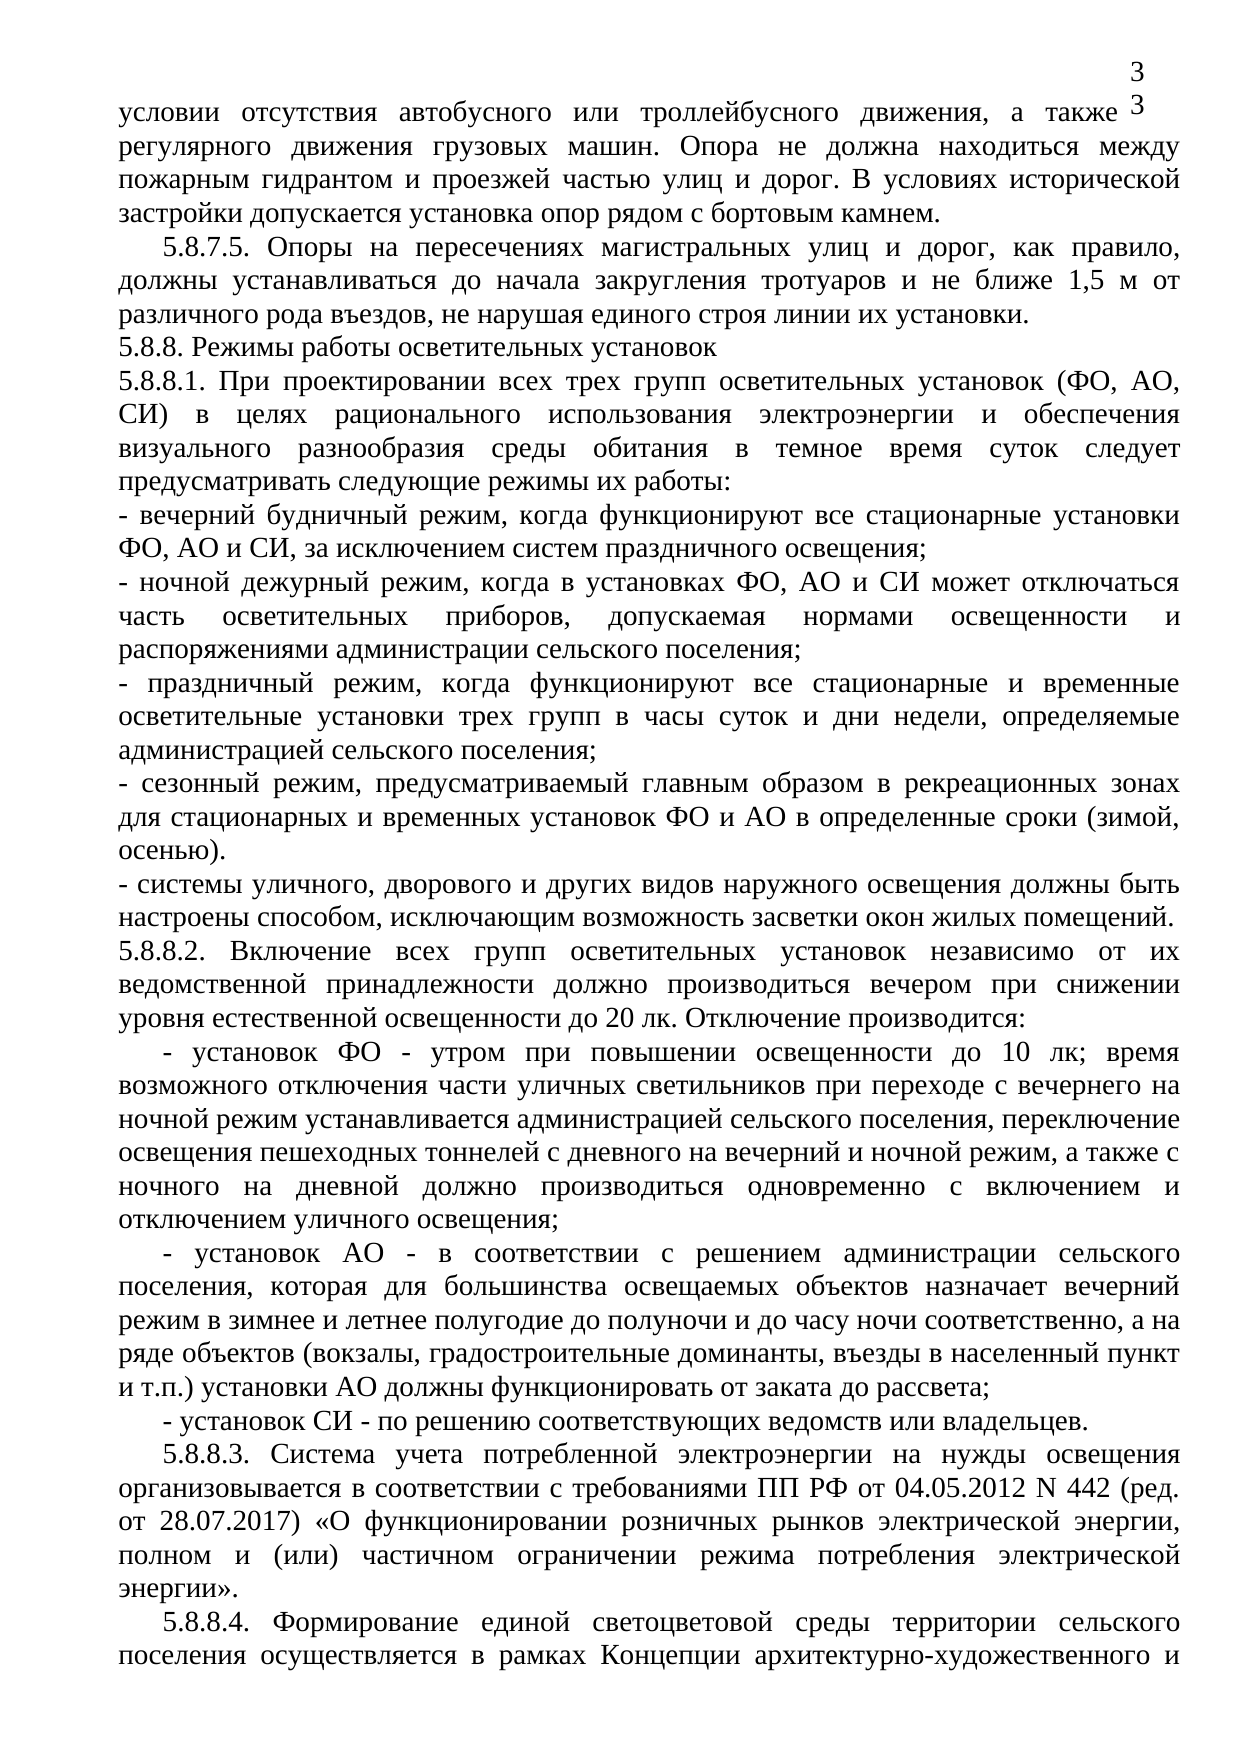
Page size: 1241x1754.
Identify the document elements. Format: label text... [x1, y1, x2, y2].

text 5.8.8.3. Система учета потребленной электроэнергии на нужды освещения организовывается в соответствии с требованиями ПП РФ от 04.05.2012 N 442 (ред. от 28.07.2017) «О функционировании розничных рынков электрической энергии, полном и (или) частичном ограничении режима потребления электрической энергии». [118, 1436, 1181, 1604]
text - праздничный режим, когда функционируют все стационарные и временные осветительные установки трех групп в часы суток и дни недели, определяемые администрацией сельского поселения; [118, 665, 1181, 765]
text - вечерний будничный режим, когда функционируют все стационарные установки ФО, АО и СИ, за исключением систем праздничного освещения; [118, 497, 1181, 564]
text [118, 1604, 1181, 1671]
text - установок АО - в соответствии с решением администрации сельского поселения, которая для большинства освещаемых объектов назначает вечерний режим в зимнее и летнее полугодие до полуночи и до часу ночи соответственно, а на ряде объектов (вокзалы, градостроительные доминанты, въезды в населенный пункт и т.п.) установки АО должны функционировать от заката до рассвета; [118, 1235, 1181, 1403]
text 5.8.8.1. При проектировании всех трех групп осветительных установок (ФО, АО, СИ) в целях рационального использования электроэнергии и обеспечения визуального разнообразия среды обитания в темное время суток следует предусматривать следующие режимы их работы: [118, 363, 1181, 497]
text 5.8.8. Режимы работы осветительных установок [118, 329, 1181, 363]
text - ночной дежурный режим, когда в установках ФО, АО и СИ может отключаться часть осветительных приборов, допускаемая нормами освещенности и распоряжениями администрации сельского поселения; [118, 564, 1181, 665]
text - установок СИ - по решению соответствующих ведомств или владельцев. [118, 1403, 1181, 1436]
text - установок ФО - утром при повышении освещенности до 10 лк; время возможного отключения части уличных светильников при переходе с вечернего на ночной режим устанавливается администрацией сельского поселения, переключение освещения пешеходных тоннелей с дневного на вечерний и ночной режим, а также с ночного на дневной должно производиться одновременно с включением и отключением уличного освещения; [118, 1034, 1181, 1235]
text 5.8.7.5. Опоры на пересечениях магистральных улиц и дорог, как правило, должны устанавливаться до начала закругления тротуаров и не ближе от различного рода въездов, не нарушая единого строя линии их установки. [118, 229, 1181, 329]
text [118, 94, 1181, 229]
text 5.8.8.2. Включение всех групп осветительных установок независимо от их ведомственной принадлежности должно производиться вечером при снижении уровня естественной освещенности до 20 лк. Отключение производится: [118, 933, 1181, 1034]
text - сезонный режим, предусматриваемый главным образом в рекреационных зонах для стационарных и временных установок ФО и АО в определенные сроки (зимой, осенью). [118, 765, 1181, 866]
text - системы уличного, дворового и других видов наружного освещения должны быть настроены способом, исключающим возможность засветки окон жилых помещений. [118, 866, 1181, 933]
